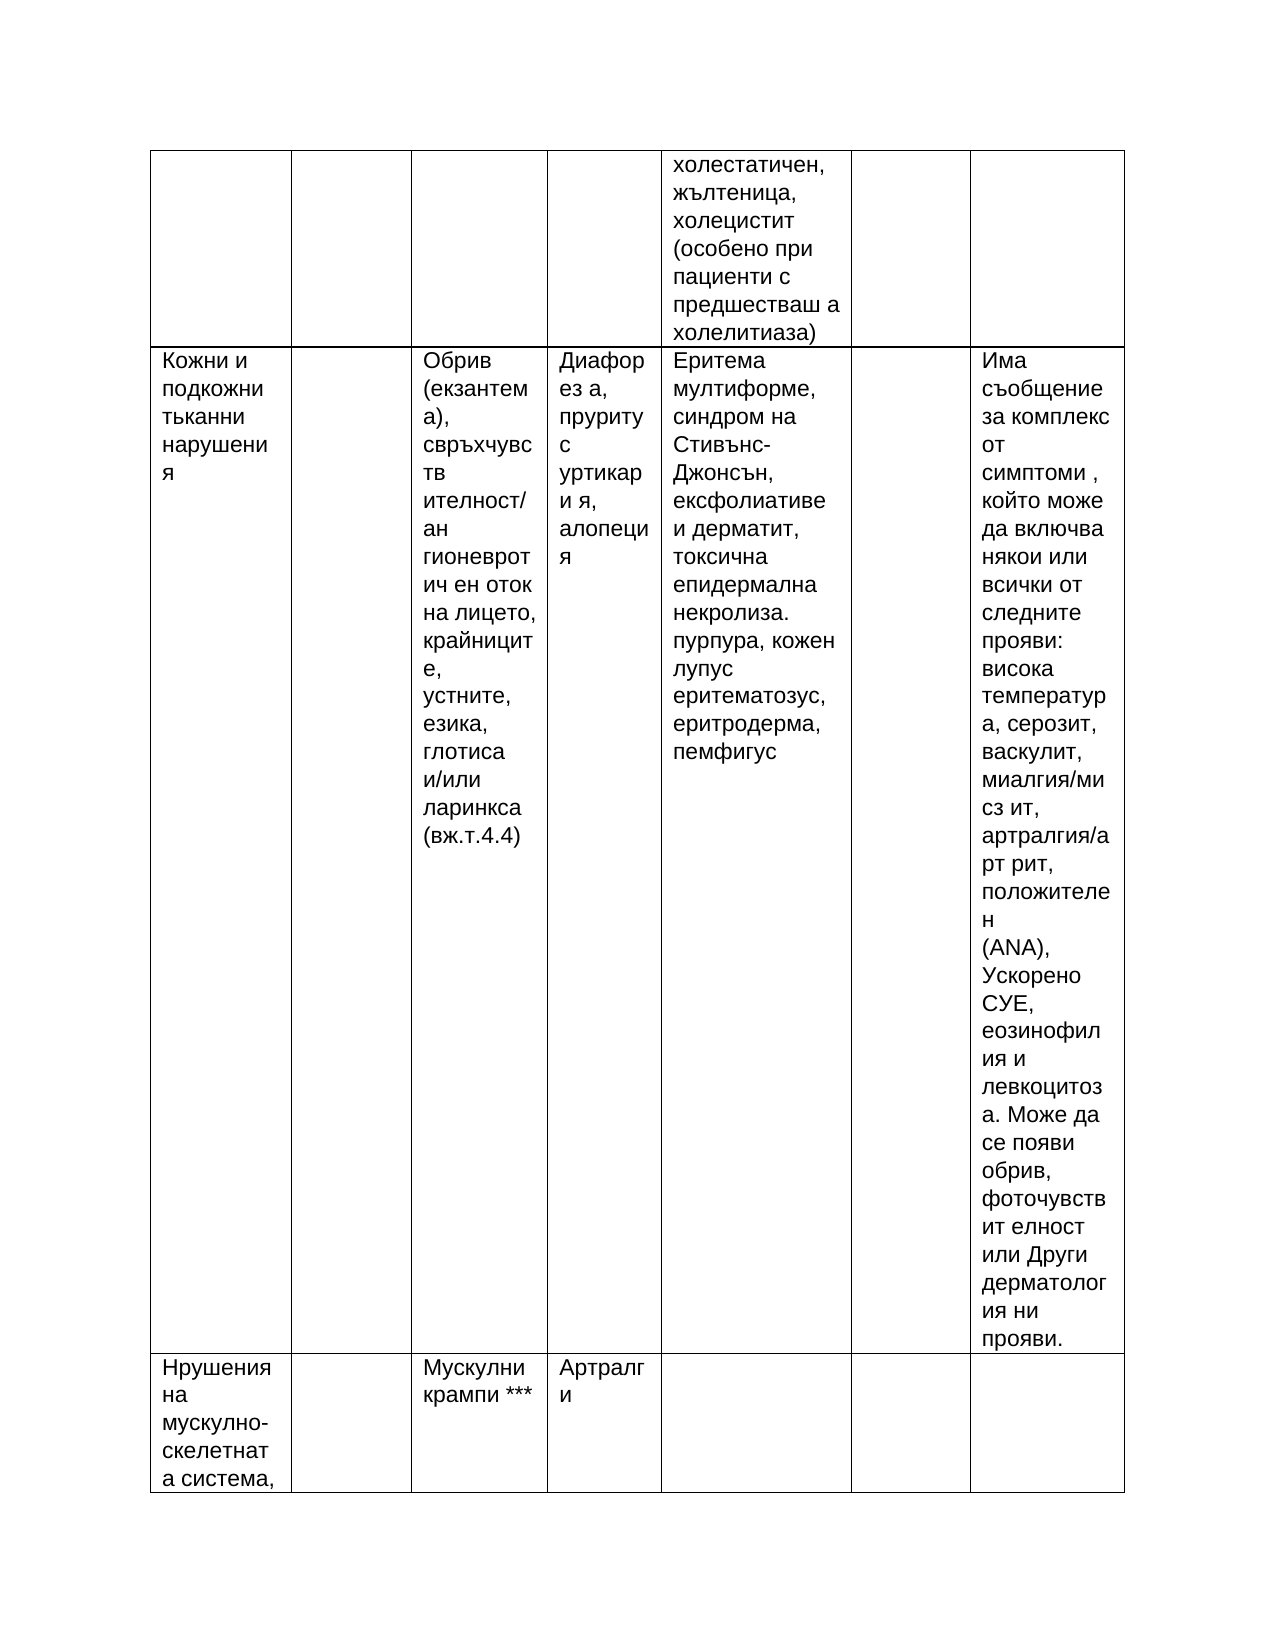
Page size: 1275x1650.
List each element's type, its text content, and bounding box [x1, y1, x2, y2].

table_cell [662, 151, 851, 346]
table_cell Кожни и подкожни тьканни нарушения [151, 348, 291, 1352]
table_cell [292, 348, 411, 1352]
table_cell Диафорез а, пруритус уртикари я, алопеция [548, 348, 661, 1352]
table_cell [151, 151, 291, 346]
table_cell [151, 1354, 291, 1492]
table_cell [662, 1354, 851, 1492]
table_cell [292, 1354, 411, 1492]
table_cell [971, 151, 1124, 346]
table_cell Еритема мултиформе, синдром на Стивънс- Джонсън, ексфолиативе и дерматит, токсична епидермална некролиза. пурпура, кожен лупус еритематозус, еритродерма, пемфигус [662, 348, 851, 1352]
table_cell [852, 348, 970, 1352]
table_cell [292, 151, 411, 346]
table_cell [412, 151, 547, 346]
table_cell [852, 1354, 970, 1492]
table_cell Артралги [548, 1354, 661, 1492]
table_cell Обрив (екзантема), свръхчувств ителност/ан гионевротич ен оток на лицето, крайниците, устните, езика, глотиса и/или ларинкса (вж.т.4.4) [412, 348, 547, 1352]
table_cell [971, 1354, 1124, 1492]
table_cell [548, 151, 661, 346]
table_cell [852, 151, 970, 346]
table_cell Има съобщение за комплекс от симптоми , който може да включва някои или всички от следните прояви: висока температура, серозит, васкулит, миалгия/мисз ит, артралгия/арт рит, положителен (ANA), Ускорено СУЕ, еозинофилия и левкоцитоза. Може да се появи обрив, фоточувствит елност или Други дерматология ни прояви. [971, 348, 1124, 1352]
table_cell Мускулни крампи *** [412, 1354, 547, 1492]
